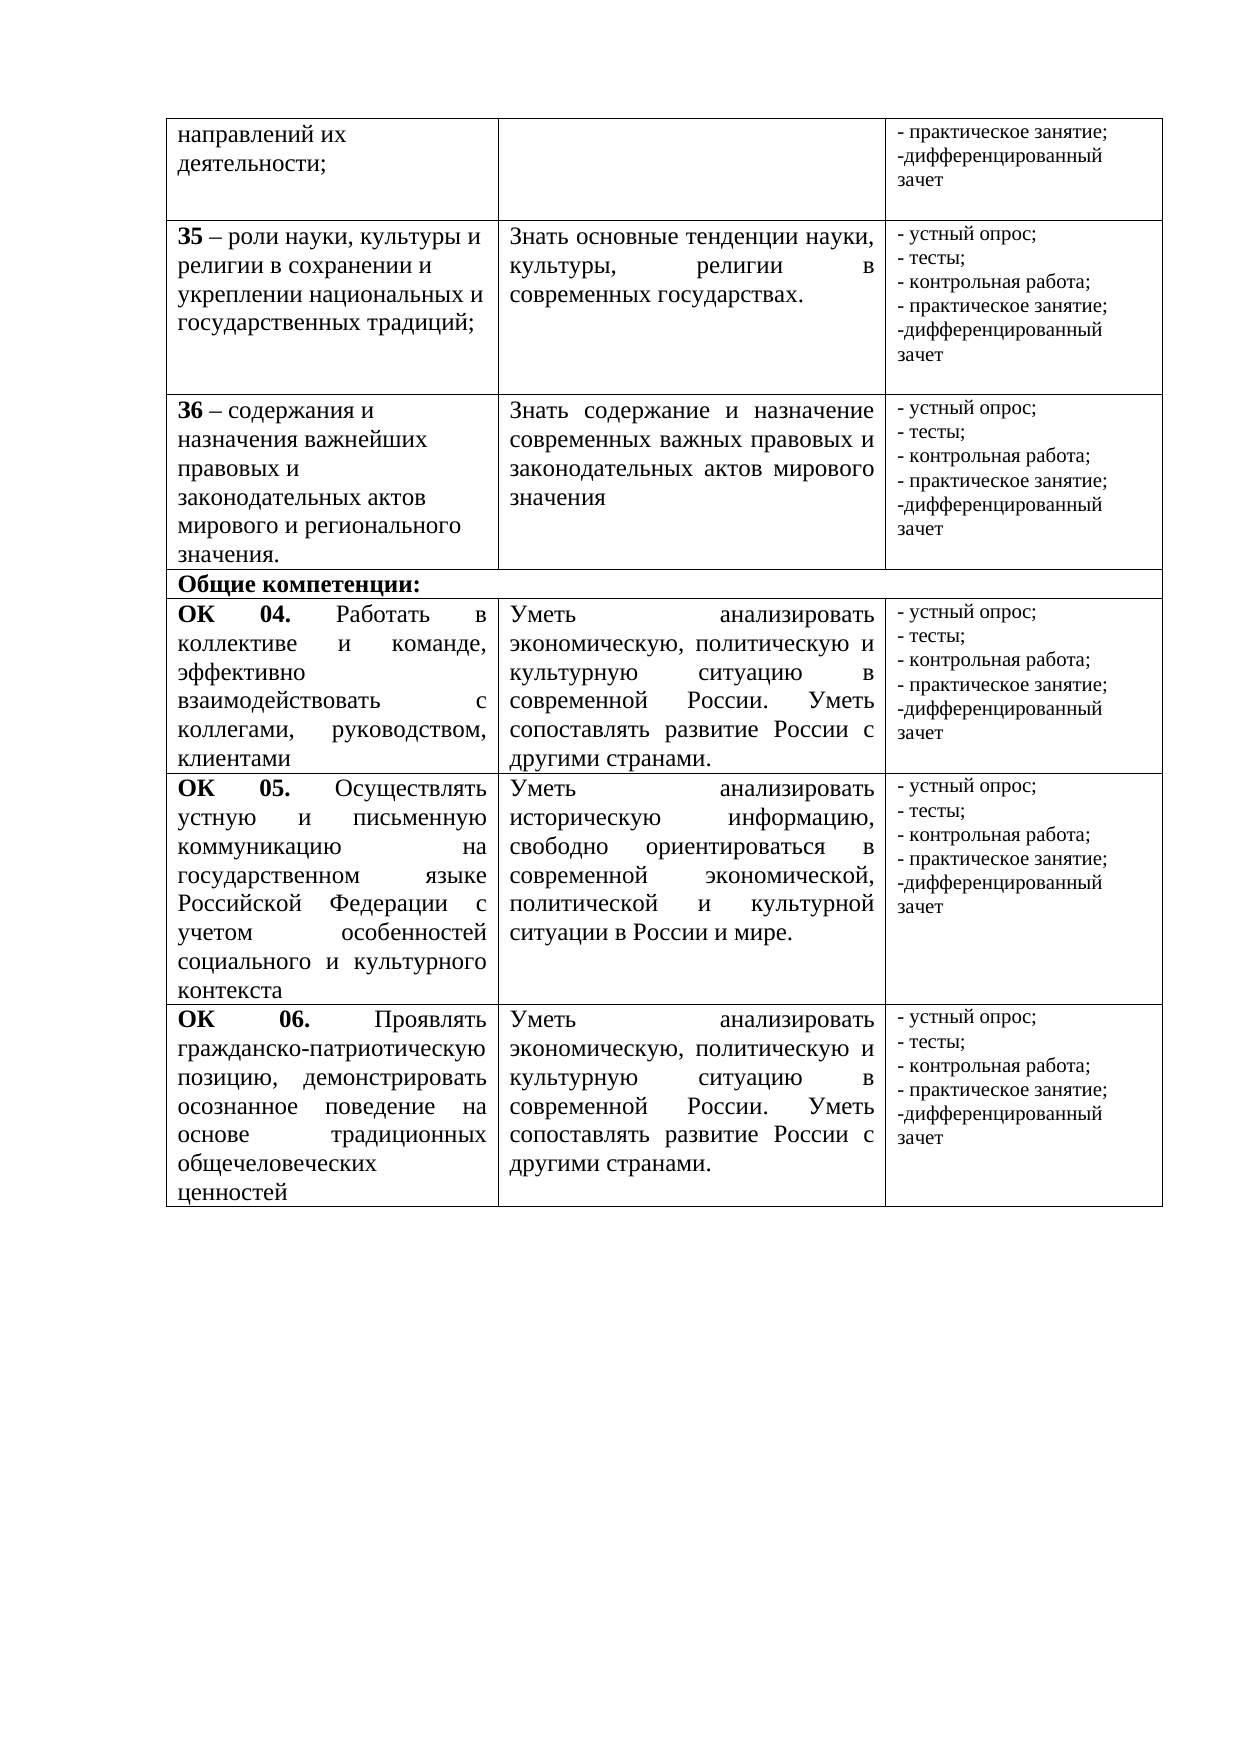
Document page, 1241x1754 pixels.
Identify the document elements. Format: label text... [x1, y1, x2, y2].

table_cell Уметь анализировать экономическую, политическую и культурную ситуацию в современной России. Уметь сопоставлять развитие России с другими странами. [499, 1005, 885, 1206]
table_cell Общие компетенции: [167, 570, 1162, 598]
table_cell ОК 05. Осуществлять устную и письменную коммуникацию на государственном языке Российской Федерации с учетом особенностей социального и культурного контекста [167, 774, 498, 1003]
table_cell - устный опрос; - тесты; - контрольная работа; - практическое занятие; -дифференцированный зачет [886, 395, 1162, 568]
table_cell Уметь анализировать историческую информацию, свободно ориентироваться в современной экономической, политической и культурной ситуации в России и мире. [499, 774, 885, 1003]
table_cell Уметь анализировать экономическую, политическую и культурную ситуацию в современной России. Уметь сопоставлять развитие России с другими странами. [499, 599, 885, 772]
table_cell Знать основные тенденции науки, культуры, религии в современных государствах. [499, 221, 885, 394]
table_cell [499, 119, 885, 220]
table_cell Знать содержание и назначение современных важных правовых и законодательных актов мирового значения [499, 395, 885, 568]
table_cell - устный опрос; - тесты; - контрольная работа; - практическое занятие; -дифференцированный зачет [886, 221, 1162, 394]
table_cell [886, 119, 1162, 220]
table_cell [167, 119, 498, 220]
table_cell ОК 06. Проявлять гражданско-патриотическую позицию, демонстрировать осознанное поведение на основе традиционных общечеловеческих ценностей [167, 1005, 498, 1206]
table_cell - устный опрос; - тесты; - контрольная работа; - практическое занятие; -дифференцированный зачет [886, 774, 1162, 1003]
table_cell - устный опрос; - тесты; - контрольная работа; - практическое занятие; -дифференцированный зачет [886, 599, 1162, 772]
table_cell - устный опрос; - тесты; - контрольная работа; - практическое занятие; -дифференцированный зачет [886, 1005, 1162, 1206]
table_cell ОК 04. Работать в коллективе и команде, эффективно взаимодействовать с коллегами, руководством, клиентами [167, 599, 498, 772]
table_cell З5 – роли науки, культуры и религии в сохранении и укреплении национальных и государственных традиций; [167, 221, 498, 394]
table_cell З6 – содержания и назначения важнейших правовых и законодательных актов мирового и регионального значения. [167, 395, 498, 568]
